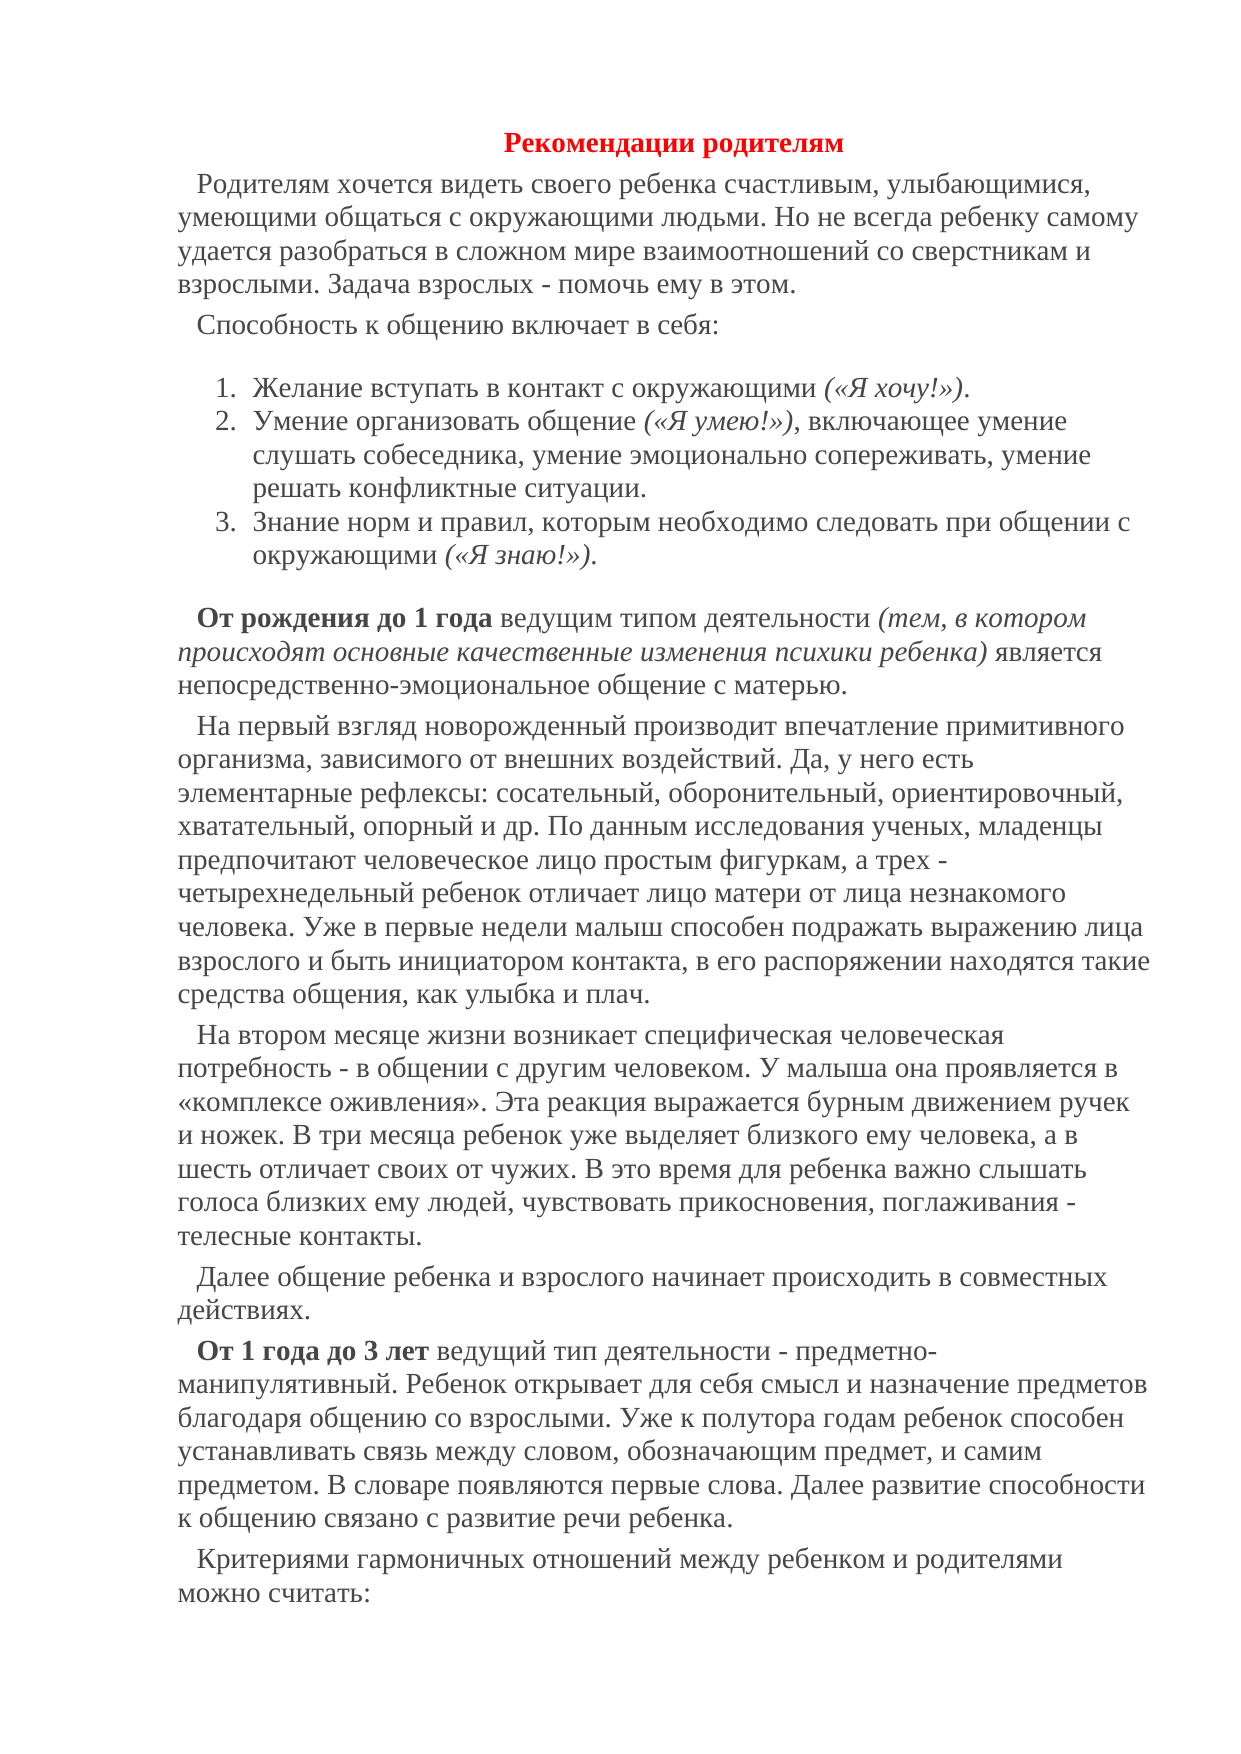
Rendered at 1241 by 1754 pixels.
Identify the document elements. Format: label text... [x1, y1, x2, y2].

text От рождения до 1 года ведущим типом деятельности (тем, в котором происходят основные качественные изменения психики ребенка) является непосредственно-эмоциональное общение с матерью. [177, 600, 1152, 701]
text Критериями гармоничных отношений между ребенком и родителями можно считать: [177, 1541, 1152, 1608]
text Родителям хочется видеть своего ребенка счастливым, улыбающимися, умеющими общаться с окружающими людьми. Но не всегда ребенку самому удается разобраться в сложном мире взаимоотношений со сверстникам и взрослыми. Задача взрослых - помочь ему в этом. [177, 166, 1152, 300]
list Умение организовать общение («Я умею!»), включающее умение слушать собеседника, умение эмоционально сопереживать, умение решать конфликтные ситуации. [215, 403, 1152, 504]
text Рекомендации родителям [177, 125, 1152, 159]
text На первый взгляд новорожденный производит впечатление примитивного организма, зависимого от внешних воздействий. Да, у него есть элементарные рефлексы: сосательный, оборонительный, ориентировочный, хватательный, опорный и др. По данным исследования ученых, младенцы предпочитают человеческое лицо простым фигуркам, а трех -четырехнедельный ребенок отличает лицо матери от лица незнакомого человека. Уже в первые недели малыш способен подражать выражению лица взрослого и быть инициатором контакта, в его распоряжении находятся такие средства общения, как улыбка и плач. [177, 708, 1152, 1010]
list Желание вступать в контакт с окружающими («Я хочу!»). [215, 370, 1152, 403]
text На втором месяце жизни возникает специфическая человеческая потребность - в общении с другим человеком. У малыша она проявляется в «комплексе оживления». Эта реакция выражается бурным движением ручек и ножек. В три месяца ребенок уже выделяет близкого ему человека, а в шесть отличает своих от чужих. В это время для ребенка важно слышать голоса близких ему людей, чувствовать прикосновения, поглаживания - телесные контакты. [177, 1017, 1152, 1252]
text Способность к общению включает в себя: [177, 307, 1152, 341]
list Знание норм и правил, которым необходимо следовать при общении с окружающими («Я знаю!»). [215, 504, 1152, 571]
text Далее общение ребенка и взрослого начинает происходить в совместных действиях. [177, 1259, 1152, 1326]
text От 1 года до 3 лет ведущий тип деятельности - предметно-манипулятивный. Ребенок открывает для себя смысл и назначение предметов благодаря общению со взрослыми. Уже к полутора годам ребенок способен устанавливать связь между словом, обозначающим предмет, и самим предметом. В словаре появляются первые слова. Далее развитие способности к общению связано с развитие речи ребенка. [177, 1333, 1152, 1534]
